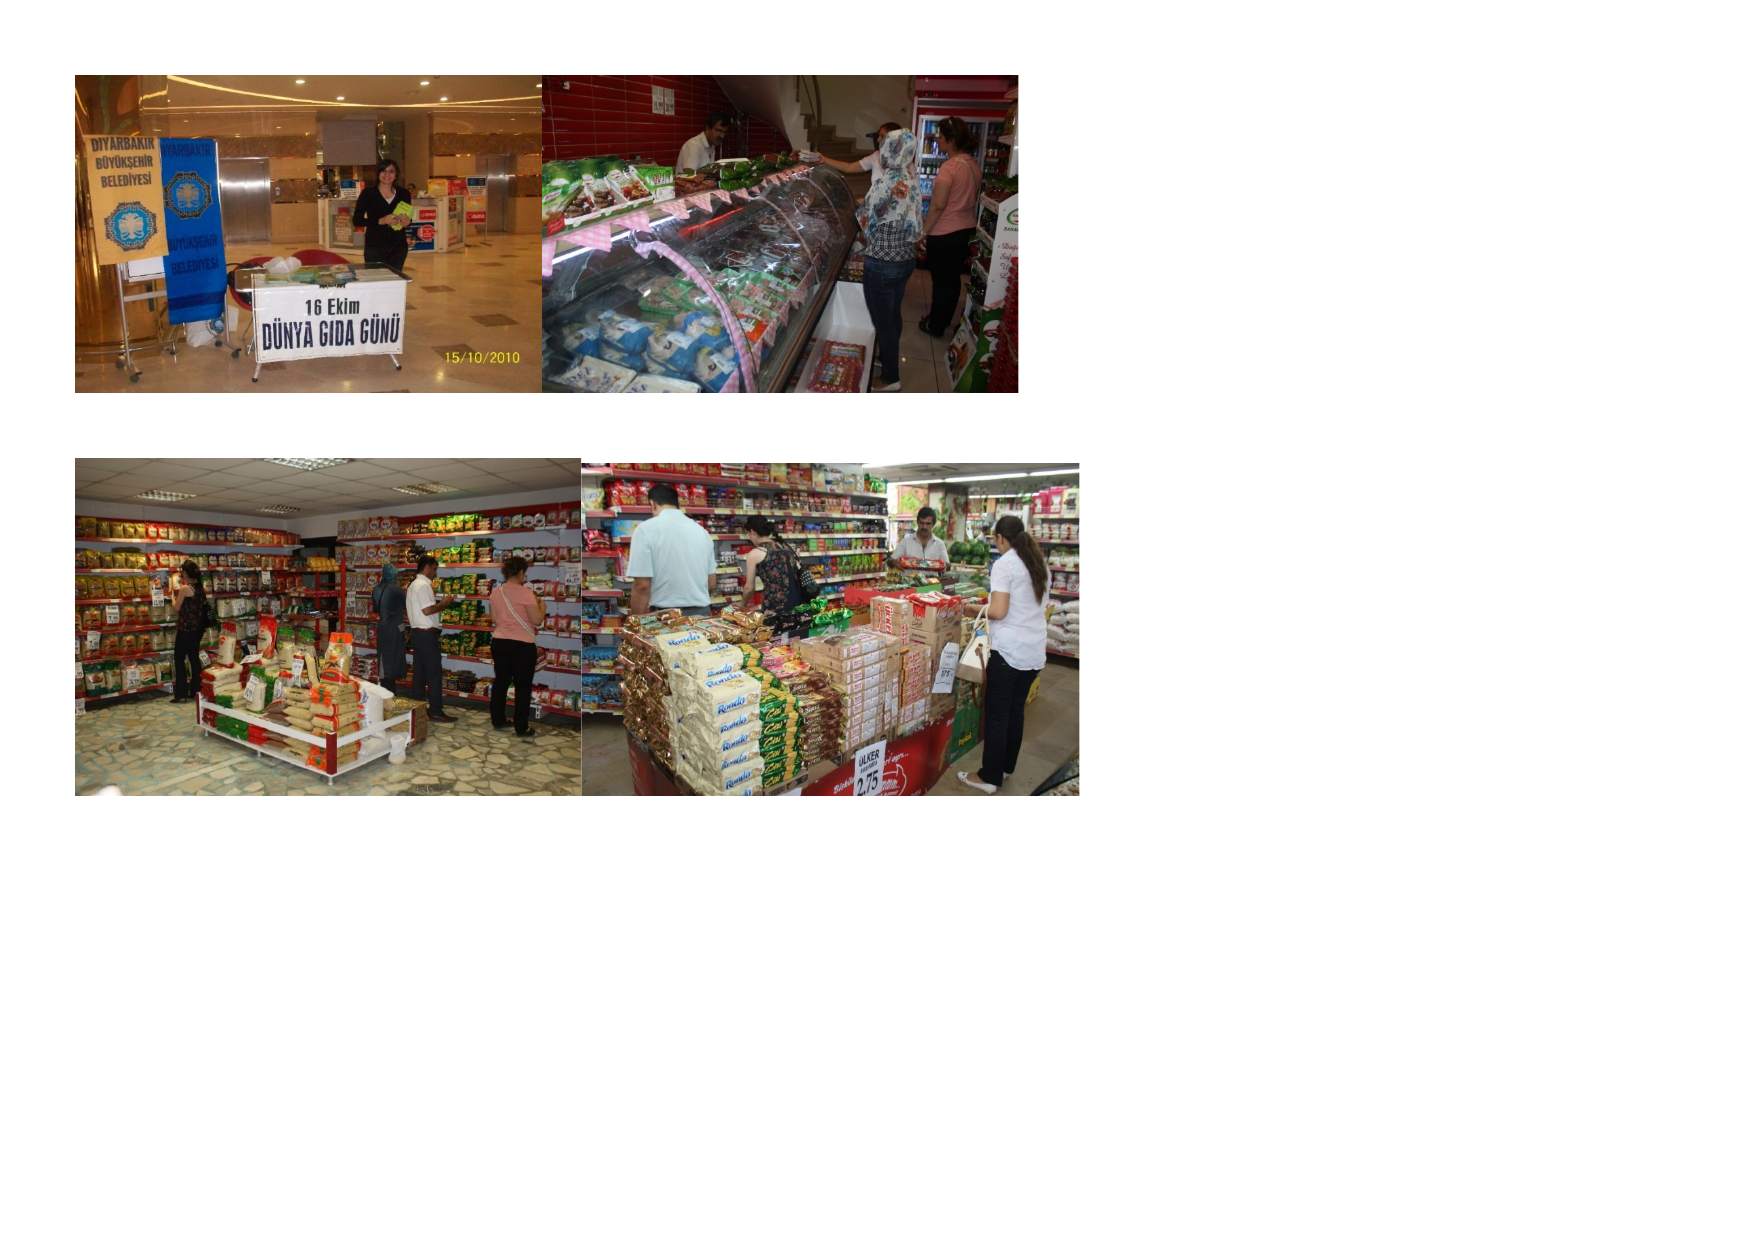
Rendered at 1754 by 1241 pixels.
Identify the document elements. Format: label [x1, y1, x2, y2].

picture [75, 75, 1019, 393]
picture [75, 458, 1080, 796]
